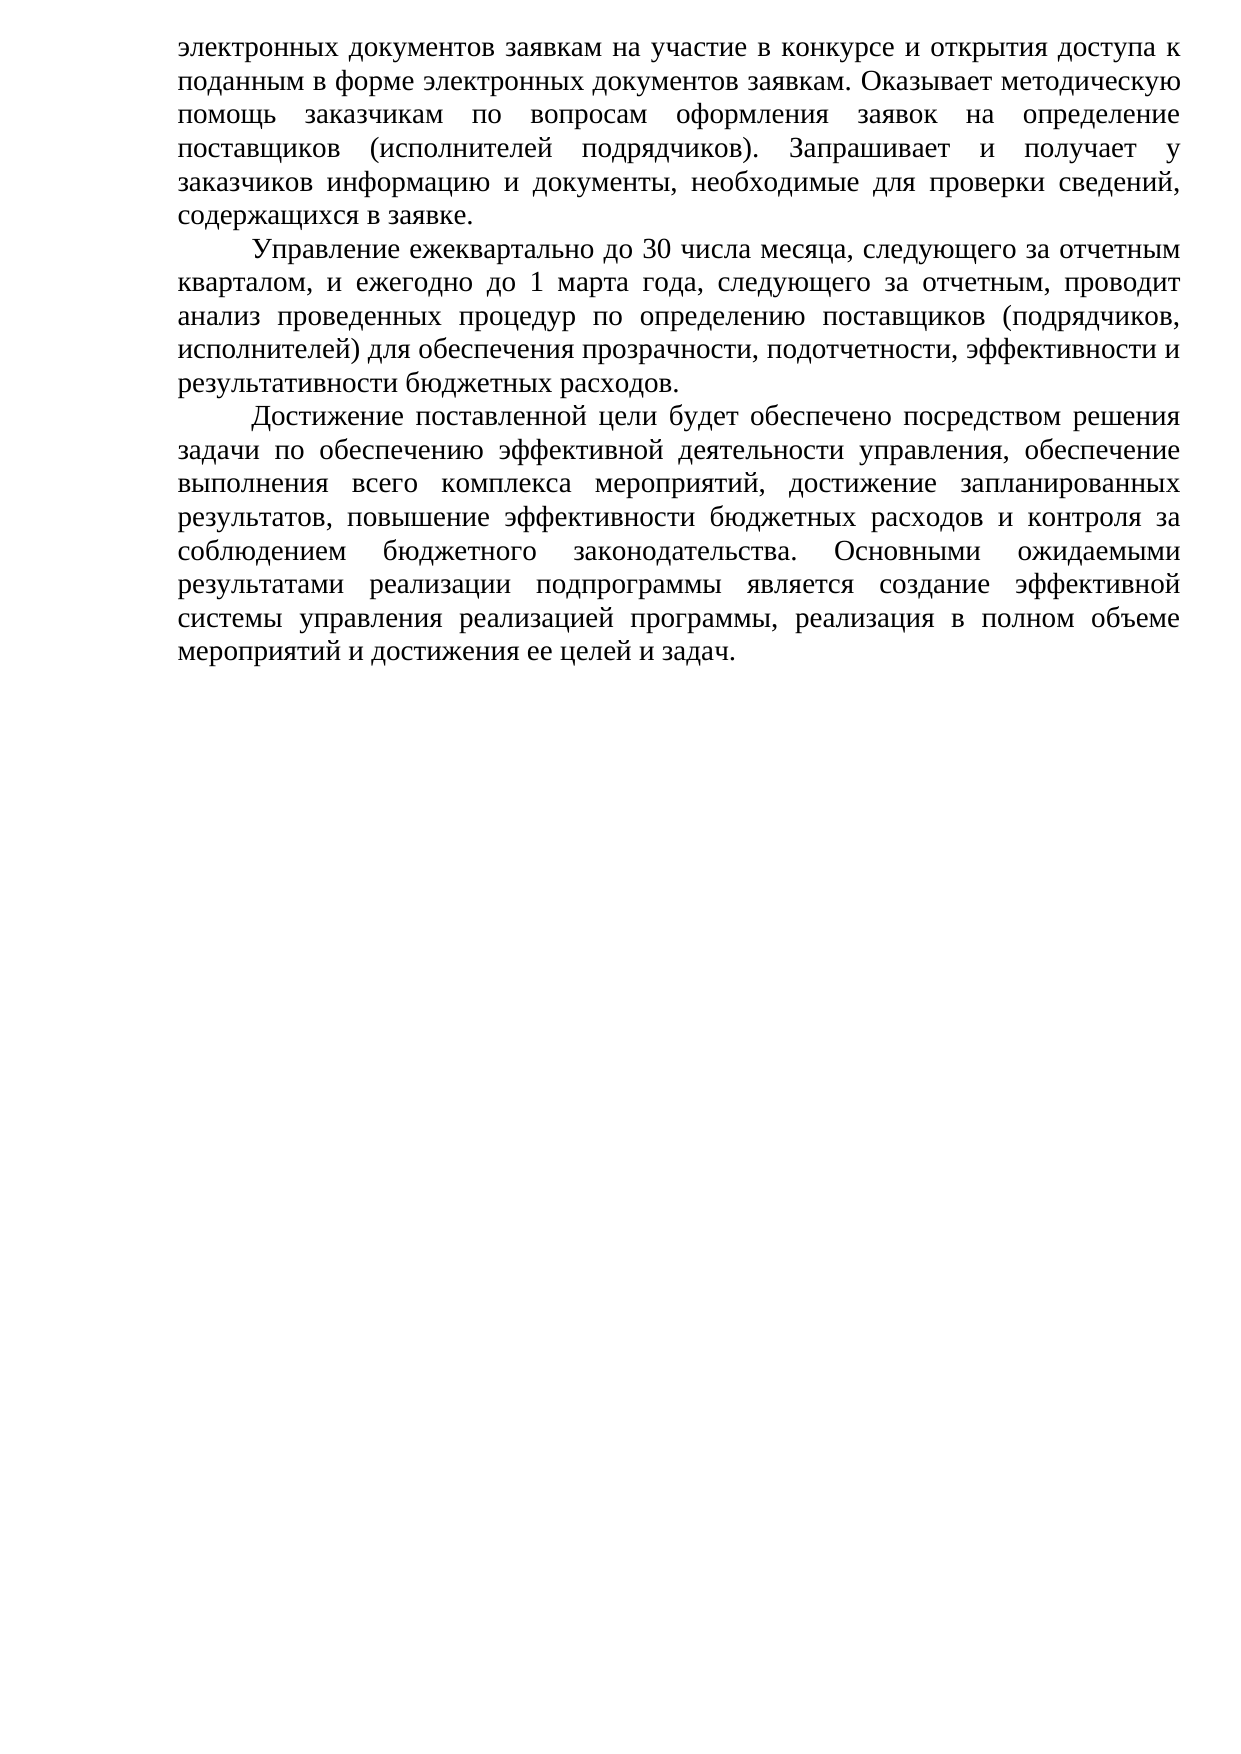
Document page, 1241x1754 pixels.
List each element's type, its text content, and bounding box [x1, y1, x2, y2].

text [177, 29, 1181, 231]
text Управление ежеквартально до 30 числа месяца, следующего за отчетным кварталом, и ежегодно до 1 марта года, следующего за отчетным, проводит анализ проведенных процедур по определению поставщиков (подрядчиков, исполнителей) для обеспечения прозрачности, подотчетности, эффективности и результативности бюджетных расходов. [177, 231, 1181, 398]
text Достижение поставленной цели будет обеспечено посредством решения задачи по обеспечению эффективной деятельности управления, обеспечение выполнения всего комплекса мероприятий, достижение запланированных результатов, повышение эффективности бюджетных расходов и контроля за соблюдением бюджетного законодательства. Основными ожидаемыми результатами реализации подпрограммы является создание эффективной системы управления реализацией программы, реализация в полном объеме мероприятий и достижения ее целей и задач. [177, 398, 1181, 667]
